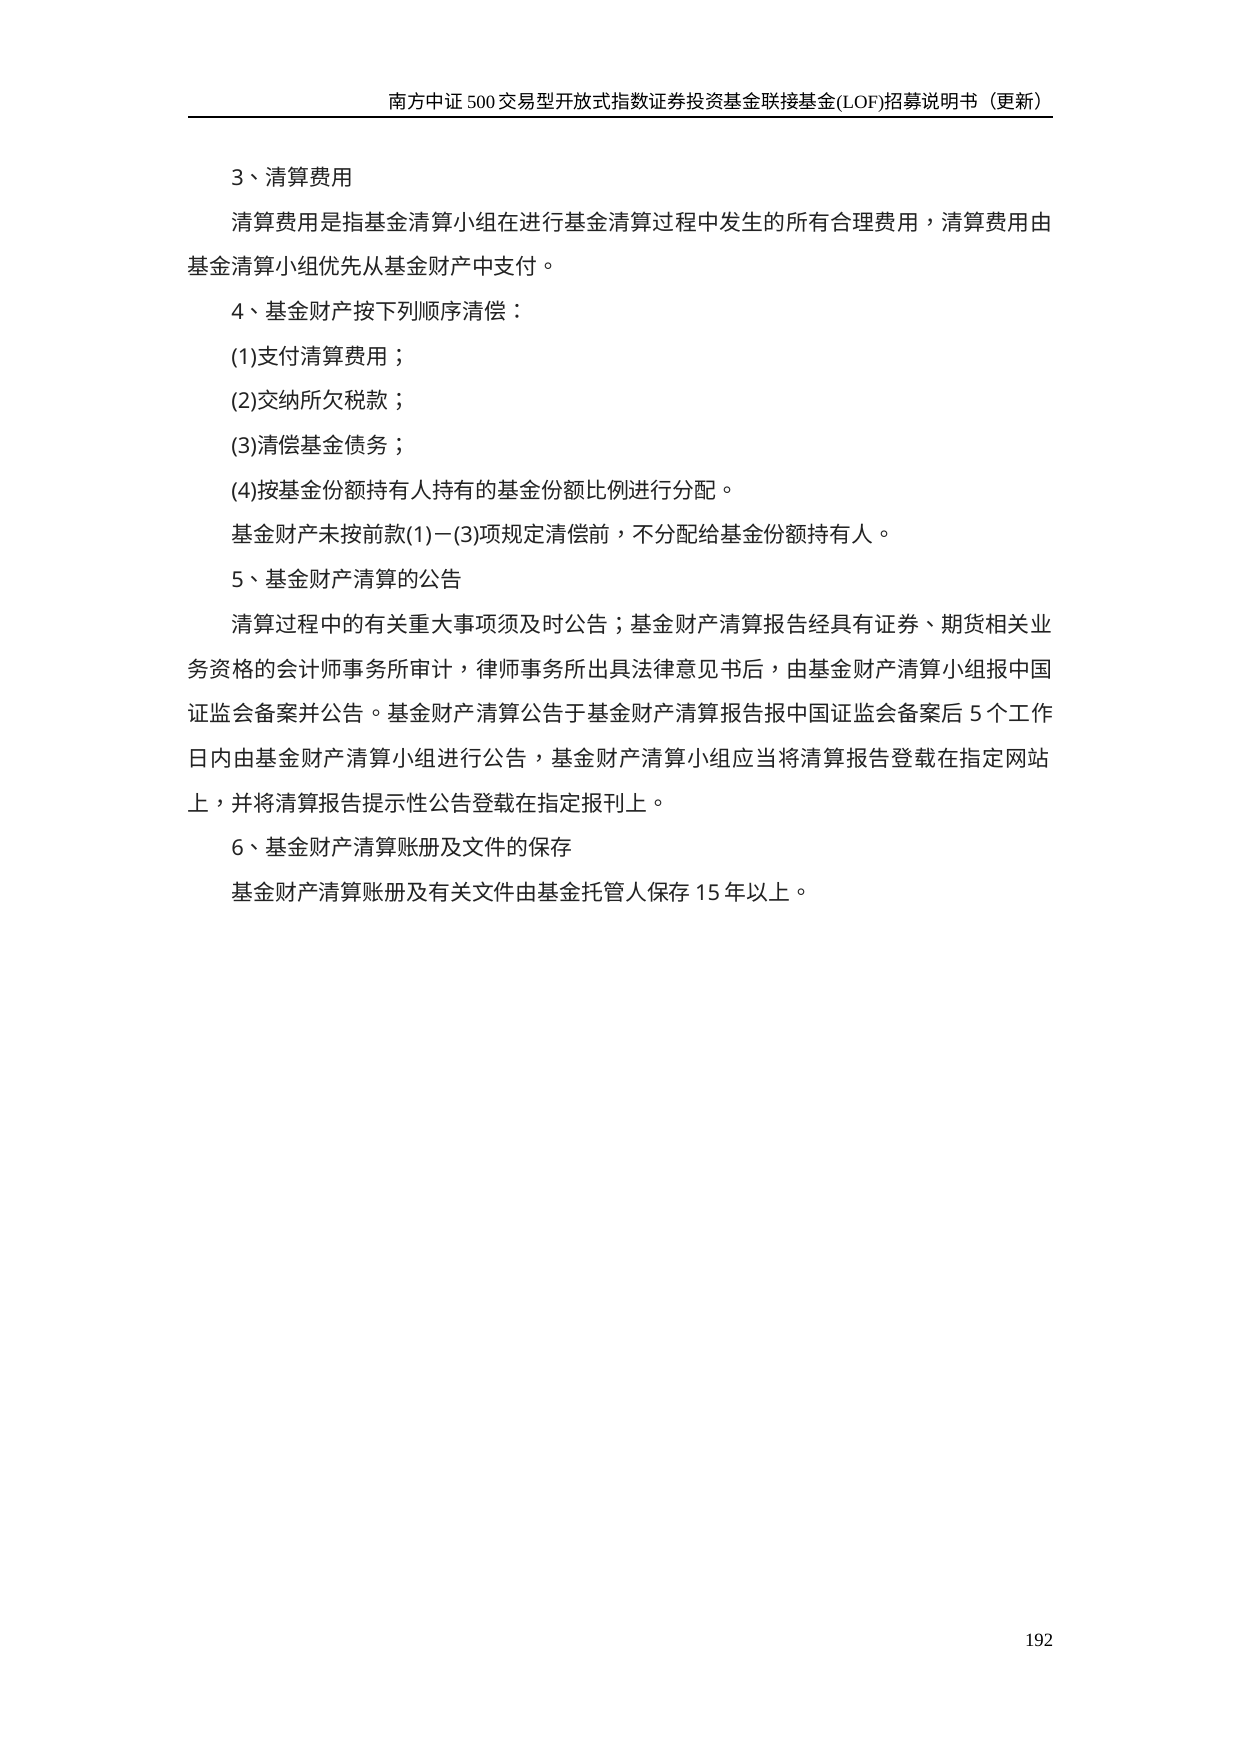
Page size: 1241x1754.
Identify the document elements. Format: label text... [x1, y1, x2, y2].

text 基金财产清算账册及有关文件由基金托管人保存15年以上。 [187, 877, 1053, 907]
text (2)交纳所欠税款； [187, 385, 1053, 415]
text 基金财产未按前款(1)－(3)项规定清偿前，不分配给基金份额持有人。 [187, 519, 1053, 549]
text 6、基金财产清算账册及文件的保存 [187, 832, 1053, 862]
text (3)清偿基金债务； [187, 430, 1053, 460]
text 4、基金财产按下列顺序清偿： [187, 296, 1053, 326]
text 3、清算费用 [187, 162, 1053, 192]
text (1)支付清算费用； [187, 341, 1053, 371]
text (4)按基金份额持有人持有的基金份额比例进行分配。 [187, 475, 1053, 504]
text 清算费用是指基金清算小组在进行基金清算过程中发生的所有合理费用，清算费用由基金清算小组优先从基金财产中支付。 [187, 207, 1053, 281]
text 5、基金财产清算的公告 [187, 564, 1053, 594]
text 清算过程中的有关重大事项须及时公告；基金财产清算报告经具有证券、期货相关业务资格的会计师事务所审计，律师事务所出具法律意见书后，由基金财产清算小组报中国证监会备案并公告。基金财产清算公告于基金财产清算报告报中国证监会备案后5个工作日内由基金财产清算小组进行公告，基金财产清算小组应当将清算报告登载在指定网站上，并将清算报告提示性公告登载在指定报刊上。 [187, 609, 1053, 817]
